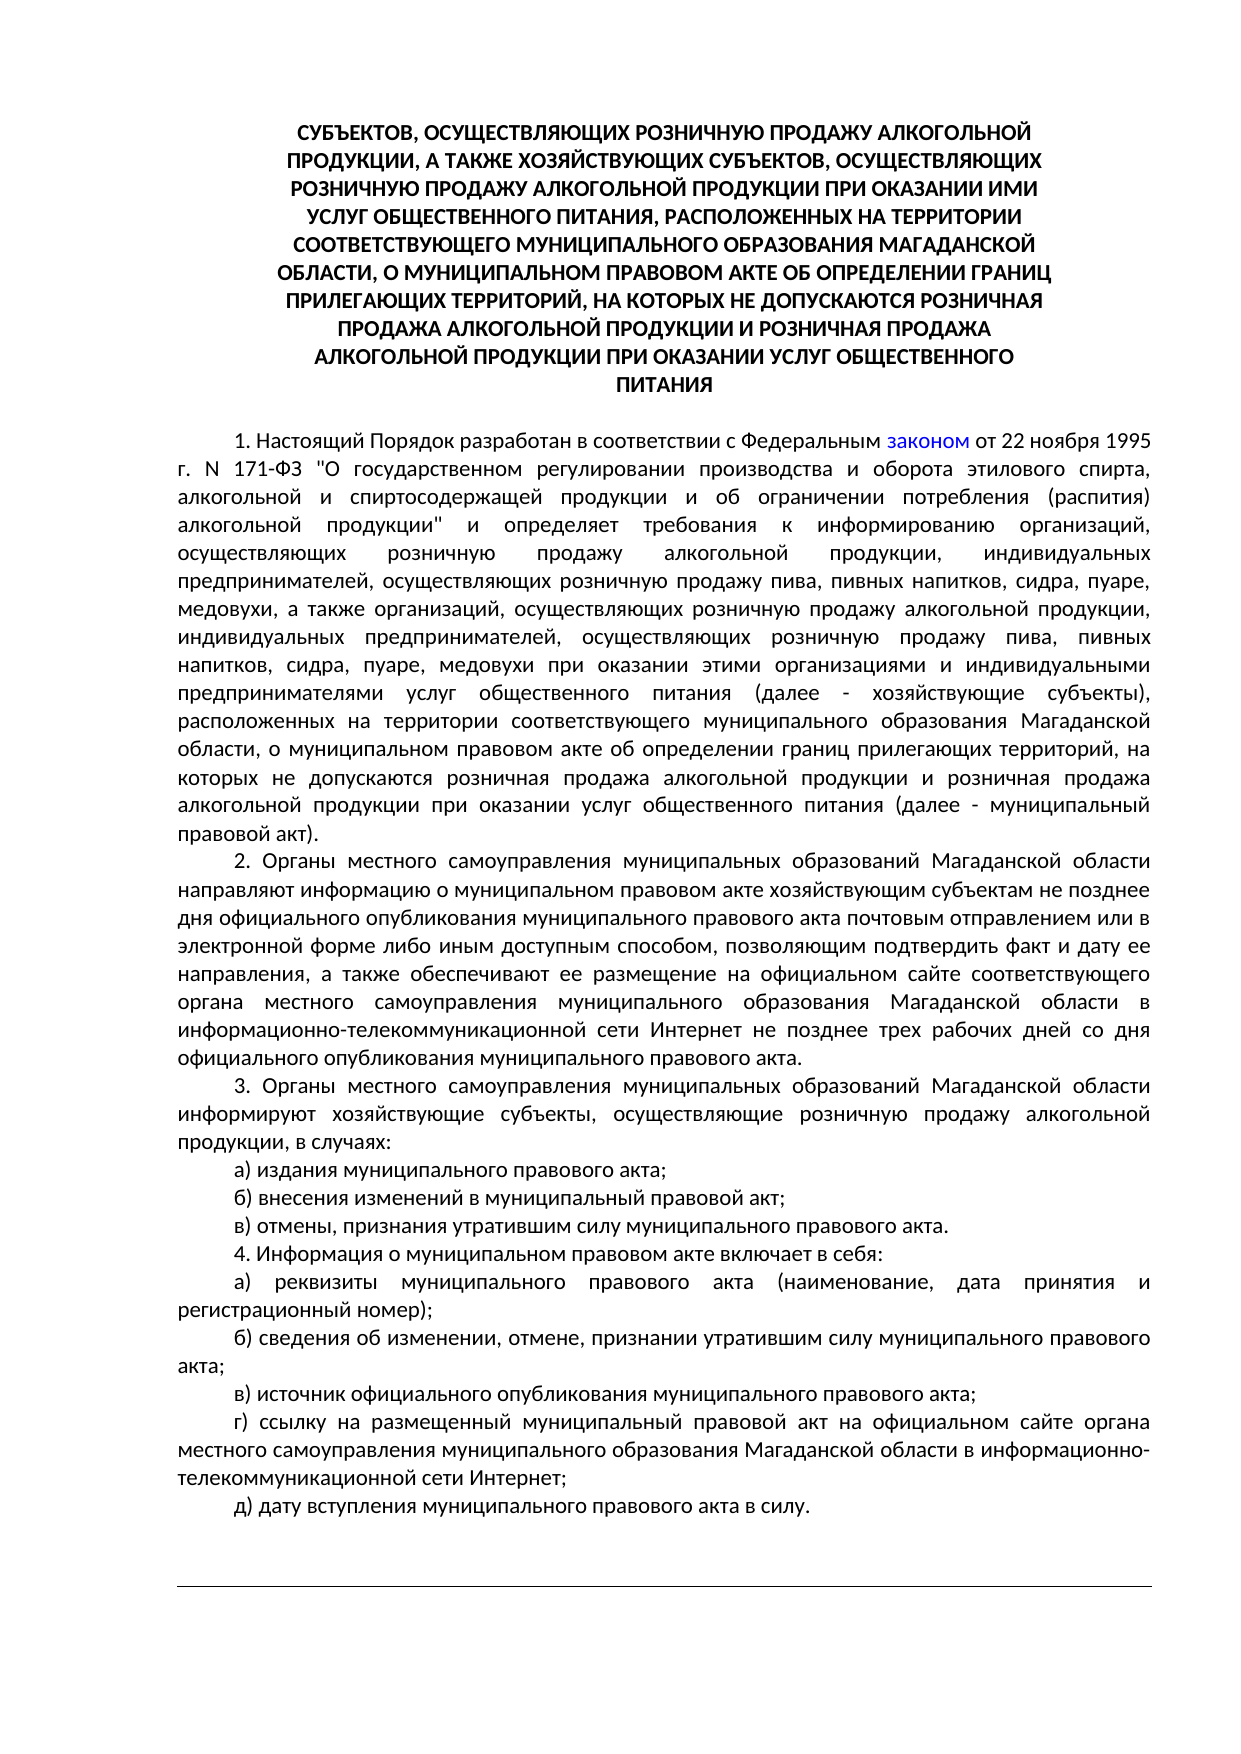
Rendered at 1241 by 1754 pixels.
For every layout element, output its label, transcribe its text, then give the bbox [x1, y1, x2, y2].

text 3. Органы местного самоуправления муниципальных образований Магаданской области информируют хозяйствующие субъекты, осуществляющие розничную продажу алкогольной продукции, в случаях: [177, 1071, 1152, 1155]
text а) издания муниципального правового акта; [177, 1155, 1152, 1183]
title ОБЛАСТИ, О МУНИЦИПАЛЬНОМ ПРАВОВОМ АКТЕ ОБ ОПРЕДЕЛЕНИИ ГРАНИЦ [177, 258, 1152, 286]
text 1. Настоящий Порядок разработан в соответствии с Федеральным законом от 22 ноября 1995 г. N 171-ФЗ "О государственном регулировании производства и оборота этилового спирта, алкогольной и спиртосодержащей продукции и об ограничении потребления (распития) алкогольной продукции" и определяет требования к информированию организаций, осуществляющих розничную продажу алкогольной продукции, индивидуальных предпринимателей, осуществляющих розничную продажу пива, пивных напитков, сидра, пуаре, медовухи, а также организаций, осуществляющих розничную продажу алкогольной продукции, индивидуальных предпринимателей, осуществляющих розничную продажу пива, пивных напитков, сидра, пуаре, медовухи при оказании этими организациями и индивидуальными предпринимателями услуг общественного питания (далее - хозяйствующие субъекты), расположенных на территории соответствующего муниципального образования Магаданской области, о муниципальном правовом акте об определении границ прилегающих территорий, на которых не допускаются розничная продажа алкогольной продукции и розничная продажа алкогольной продукции при оказании услуг общественного питания (далее - муниципальный правовой акт). [177, 426, 1152, 847]
title ПРОДУКЦИИ, А ТАКЖЕ ХОЗЯЙСТВУЮЩИХ СУБЪЕКТОВ, ОСУЩЕСТВЛЯЮЩИХ [177, 146, 1152, 174]
text б) внесения изменений в муниципальный правовой акт; [177, 1183, 1152, 1211]
title ПРОДАЖА АЛКОГОЛЬНОЙ ПРОДУКЦИИ И РОЗНИЧНАЯ ПРОДАЖА [177, 314, 1152, 342]
title АЛКОГОЛЬНОЙ ПРОДУКЦИИ ПРИ ОКАЗАНИИ УСЛУГ ОБЩЕСТВЕННОГО [177, 342, 1152, 370]
text в) источник официального опубликования муниципального правового акта; [177, 1379, 1152, 1407]
text а) реквизиты муниципального правового акта (наименование, дата принятия и регистрационный номер); [177, 1267, 1152, 1323]
text д) дату вступления муниципального правового акта в силу. [177, 1491, 1152, 1519]
text б) сведения об изменении, отмене, признании утратившим силу муниципального правового акта; [177, 1323, 1152, 1379]
title УСЛУГ ОБЩЕСТВЕННОГО ПИТАНИЯ, РАСПОЛОЖЕННЫХ НА ТЕРРИТОРИИ [177, 202, 1152, 230]
title ПИТАНИЯ [177, 370, 1152, 398]
title ПРИЛЕГАЮЩИХ ТЕРРИТОРИЙ, НА КОТОРЫХ НЕ ДОПУСКАЮТСЯ РОЗНИЧНАЯ [177, 286, 1152, 314]
title СУБЪЕКТОВ, ОСУЩЕСТВЛЯЮЩИХ РОЗНИЧНУЮ ПРОДАЖУ АЛКОГОЛЬНОЙ [177, 118, 1152, 146]
text 4. Информация о муниципальном правовом акте включает в себя: [177, 1239, 1152, 1267]
text в) отмены, признания утратившим силу муниципального правового акта. [177, 1211, 1152, 1239]
title РОЗНИЧНУЮ ПРОДАЖУ АЛКОГОЛЬНОЙ ПРОДУКЦИИ ПРИ ОКАЗАНИИ ИМИ [177, 174, 1152, 202]
text 2. Органы местного самоуправления муниципальных образований Магаданской области направляют информацию о муниципальном правовом акте хозяйствующим субъектам не позднее дня официального опубликования муниципального правового акта почтовым отправлением или в электронной форме либо иным доступным способом, позволяющим подтвердить факт и дату ее направления, а также обеспечивают ее размещение на официальном сайте соответствующего органа местного самоуправления муниципального образования Магаданской области в информационно-телекоммуникационной сети Интернет не позднее трех рабочих дней со дня официального опубликования муниципального правового акта. [177, 847, 1152, 1071]
title СООТВЕТСТВУЮЩЕГО МУНИЦИПАЛЬНОГО ОБРАЗОВАНИЯ МАГАДАНСКОЙ [177, 230, 1152, 258]
text г) ссылку на размещенный муниципальный правовой акт на официальном сайте органа местного самоуправления муниципального образования Магаданской области в информационно-телекоммуникационной сети Интернет; [177, 1407, 1152, 1491]
